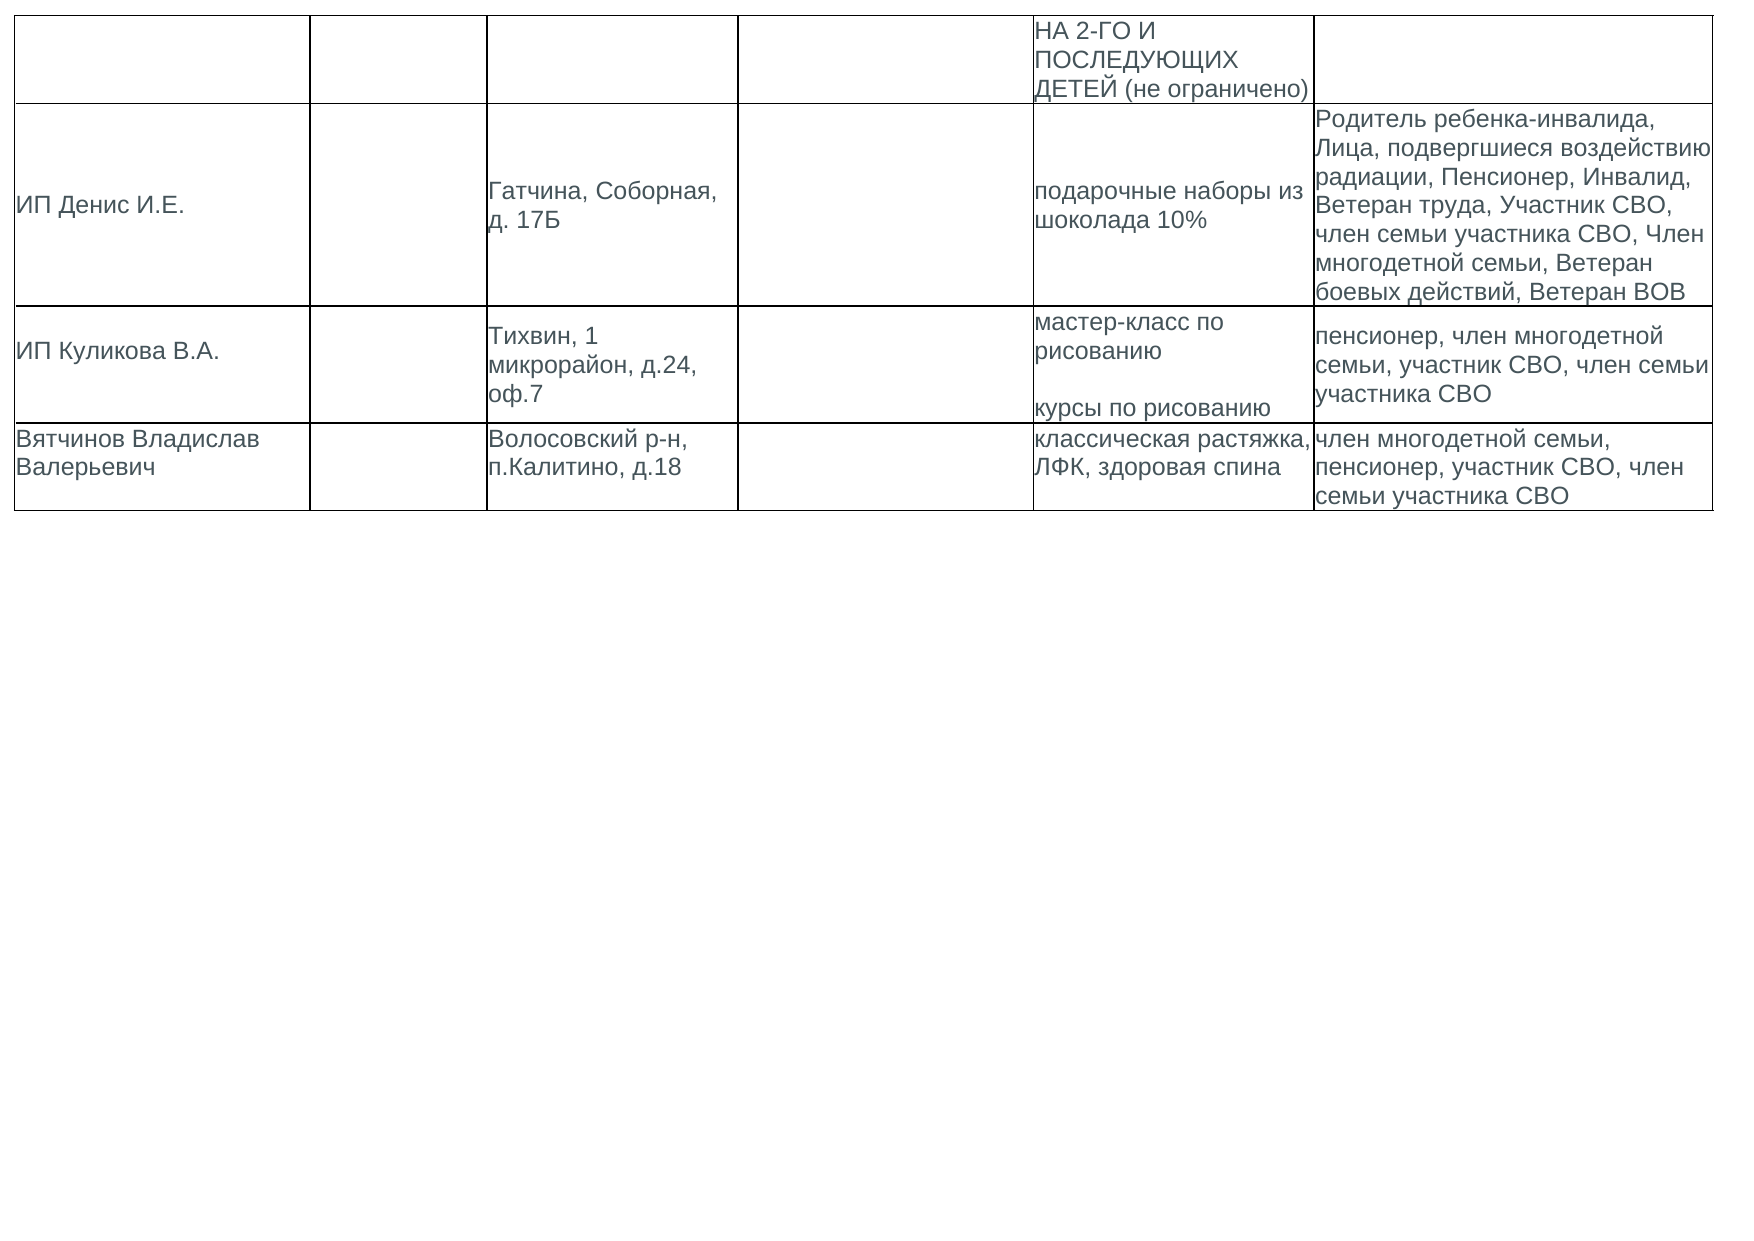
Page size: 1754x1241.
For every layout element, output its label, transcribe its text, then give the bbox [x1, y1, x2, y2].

table_cell [488, 16, 737, 103]
table_cell Волосовский р-н, п.Калитино, д.18 [488, 424, 737, 510]
table_cell ИП Куликова В.А. [15, 306, 309, 422]
table_cell [311, 104, 486, 305]
table_cell [739, 307, 1033, 422]
table_cell Родитель ребенка-инвалида, Лица, подвергшиеся воздействию радиации, Пенсионер, Инвалид, Ветеран труда, Участник СВО, член семьи участника СВО, Член многодетной семьи, Ветеран боевых действий, Ветеран ВОВ [1315, 104, 1712, 305]
table_cell ИП Денис И.Е. [15, 104, 309, 305]
table_cell [739, 424, 1033, 510]
table_cell подарочные наборы из шоколада 10% [1034, 104, 1313, 305]
table_cell [311, 16, 486, 103]
table_cell [311, 307, 486, 422]
table_cell Гатчина, Соборная, д. 17Б [488, 104, 737, 305]
table_cell [15, 16, 309, 103]
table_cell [1034, 16, 1313, 103]
table_cell мастер-класс по рисованию курсы по рисованию [1034, 307, 1313, 422]
table_cell [739, 16, 1033, 103]
table_cell член многодетной семьи, пенсионер, участник СВО, член семьи участника СВО [1315, 424, 1712, 510]
table_cell [311, 424, 486, 510]
table_cell Вятчинов Владислав Валерьевич [15, 423, 309, 510]
table_cell пенсионер, член многодетной семьи, участник СВО, член семьи участника СВО [1315, 307, 1712, 422]
table_cell классическая растяжка, ЛФК, здоровая спина [1034, 424, 1313, 510]
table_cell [1315, 16, 1712, 103]
table_cell [739, 104, 1033, 305]
table_cell Тихвин, 1 микрорайон, д.24, оф.7 [488, 307, 737, 422]
